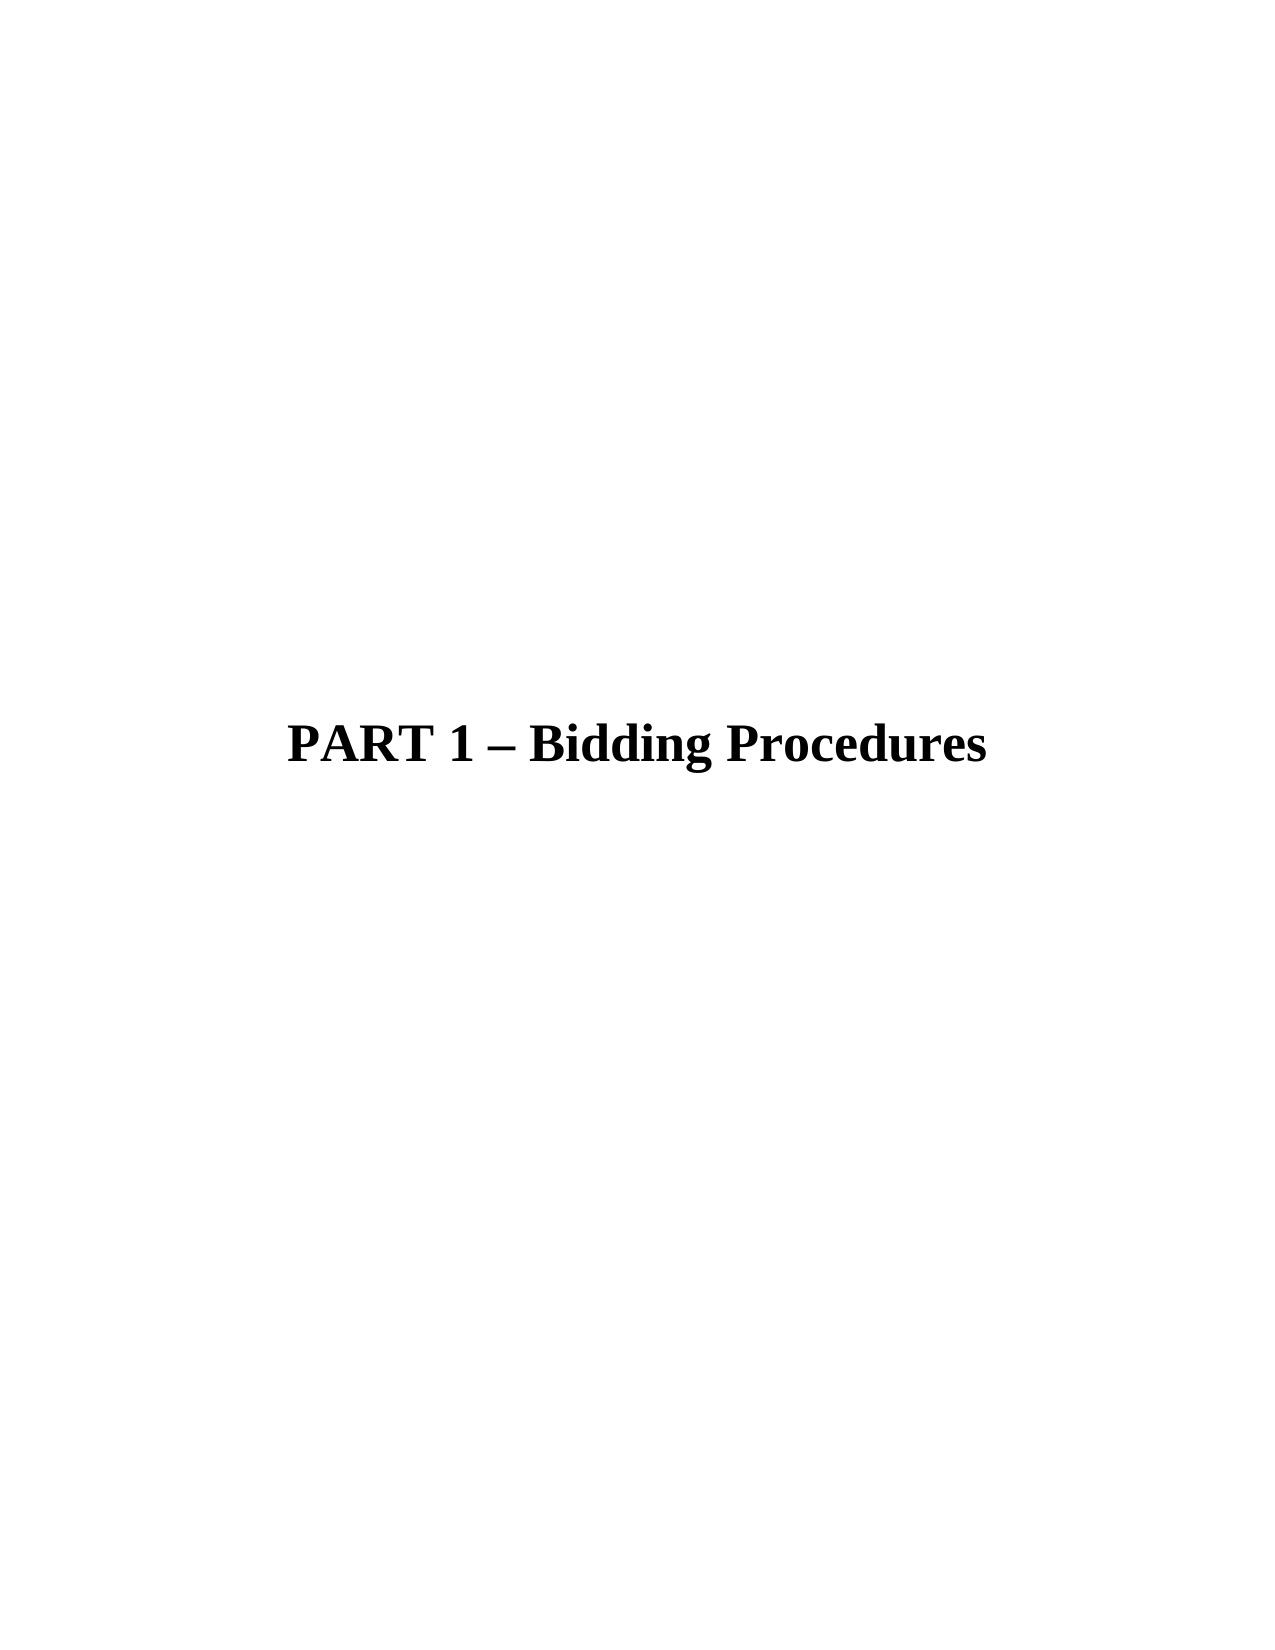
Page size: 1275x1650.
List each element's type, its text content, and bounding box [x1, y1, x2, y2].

subtitle PART 1 – Bidding Procedures [150, 711, 1125, 773]
